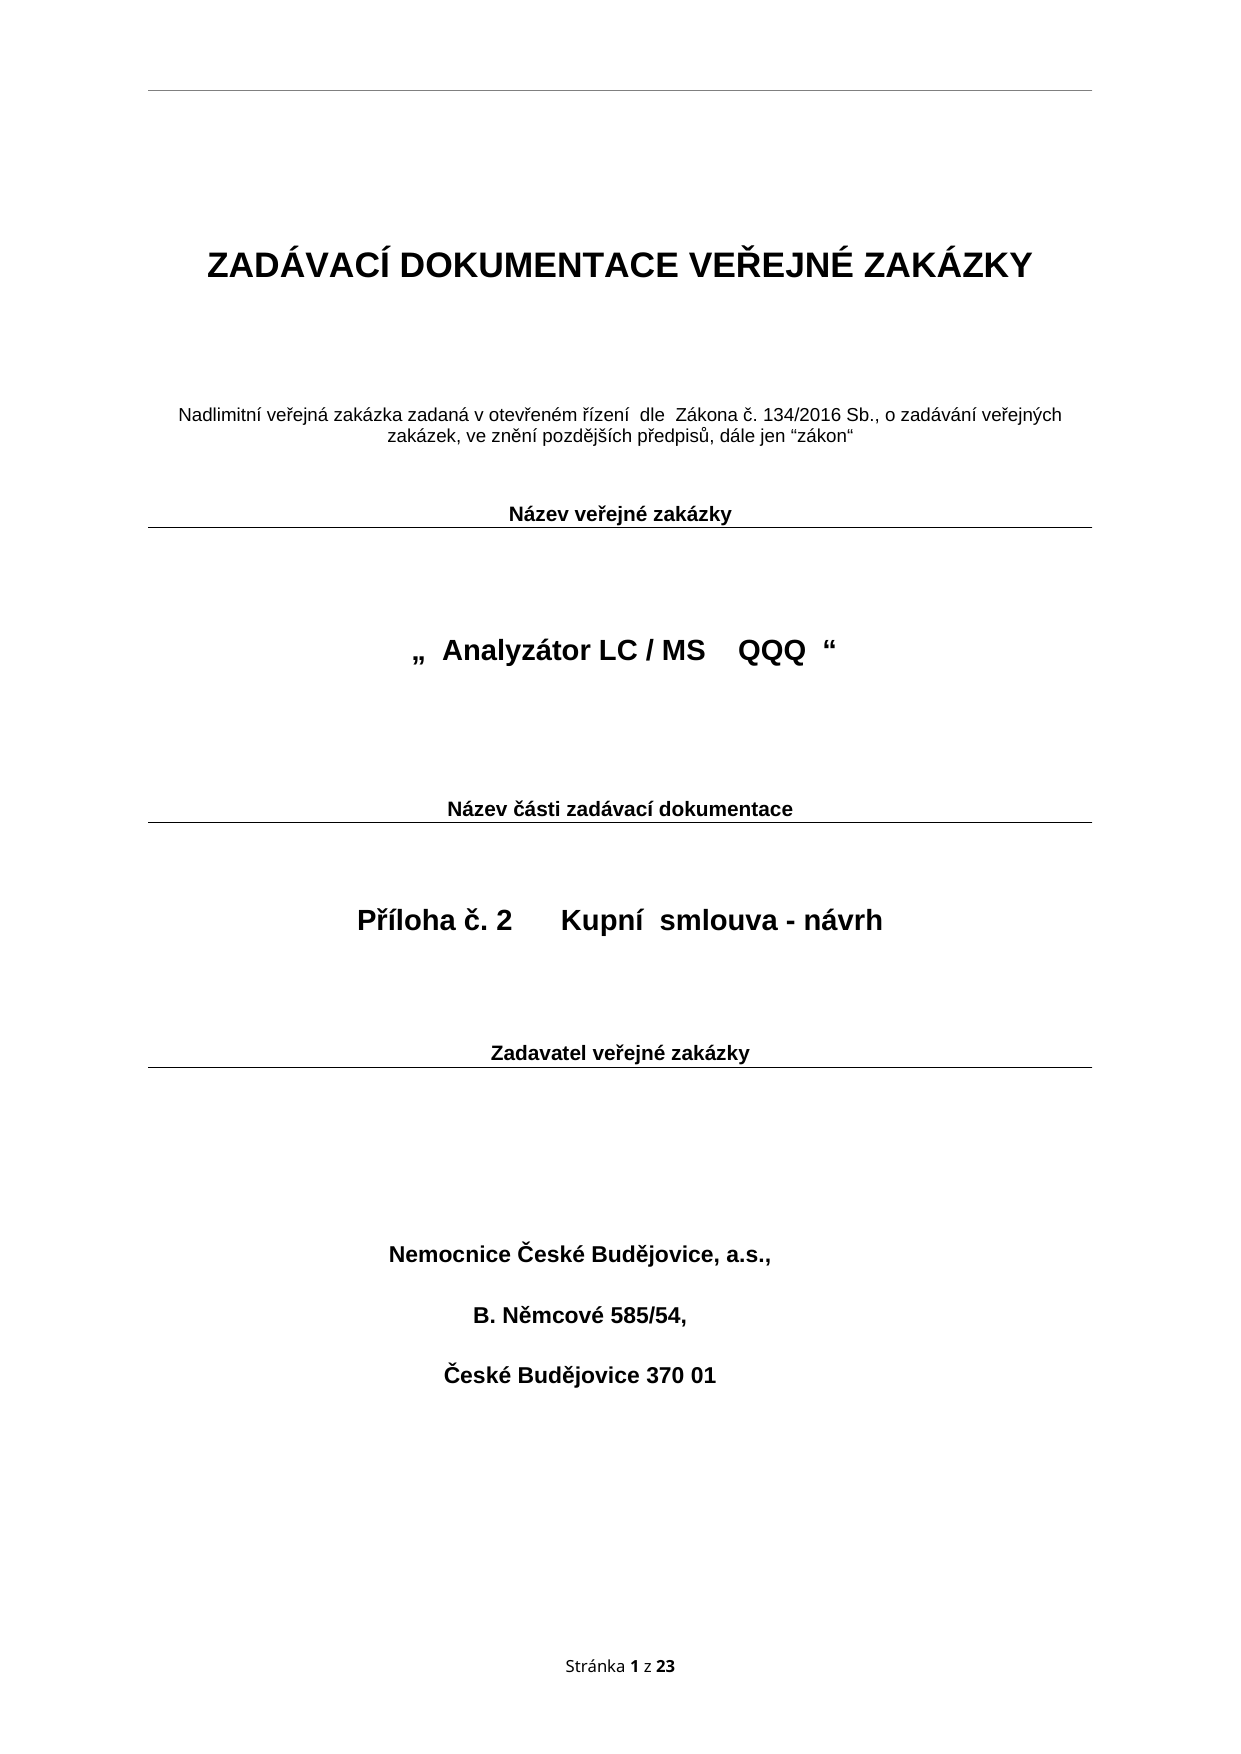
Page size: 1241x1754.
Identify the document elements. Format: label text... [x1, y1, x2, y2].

text Příloha č. 2 Kupní smlouva - návrh [148, 903, 1092, 936]
text Zadavatel veřejné zakázky [148, 1041, 1092, 1067]
text Nadlimitní veřejná zakázka zadaná v otevřeném řízení dle Zákona č. 134/2016 Sb., o zadávání veřejných zakázek, ve znění pozdějších předpisů, dále jen “zákon“ [148, 403, 1092, 446]
text ZADÁVACÍ DOKUMENTACE VEŘEJNÉ ZAKÁZKY [148, 244, 1092, 285]
text České Budějovice 370 01 [148, 1335, 1012, 1396]
text Nemocnice České Budějovice, a.s., [148, 1214, 1012, 1275]
text Název veřejné zakázky [148, 501, 1092, 527]
text Název části zadávací dokumentace [148, 796, 1092, 822]
text B. Němcové 585/54, [148, 1275, 1012, 1335]
text „ Analyzátor LC / MS QQQ “ [148, 632, 1092, 666]
